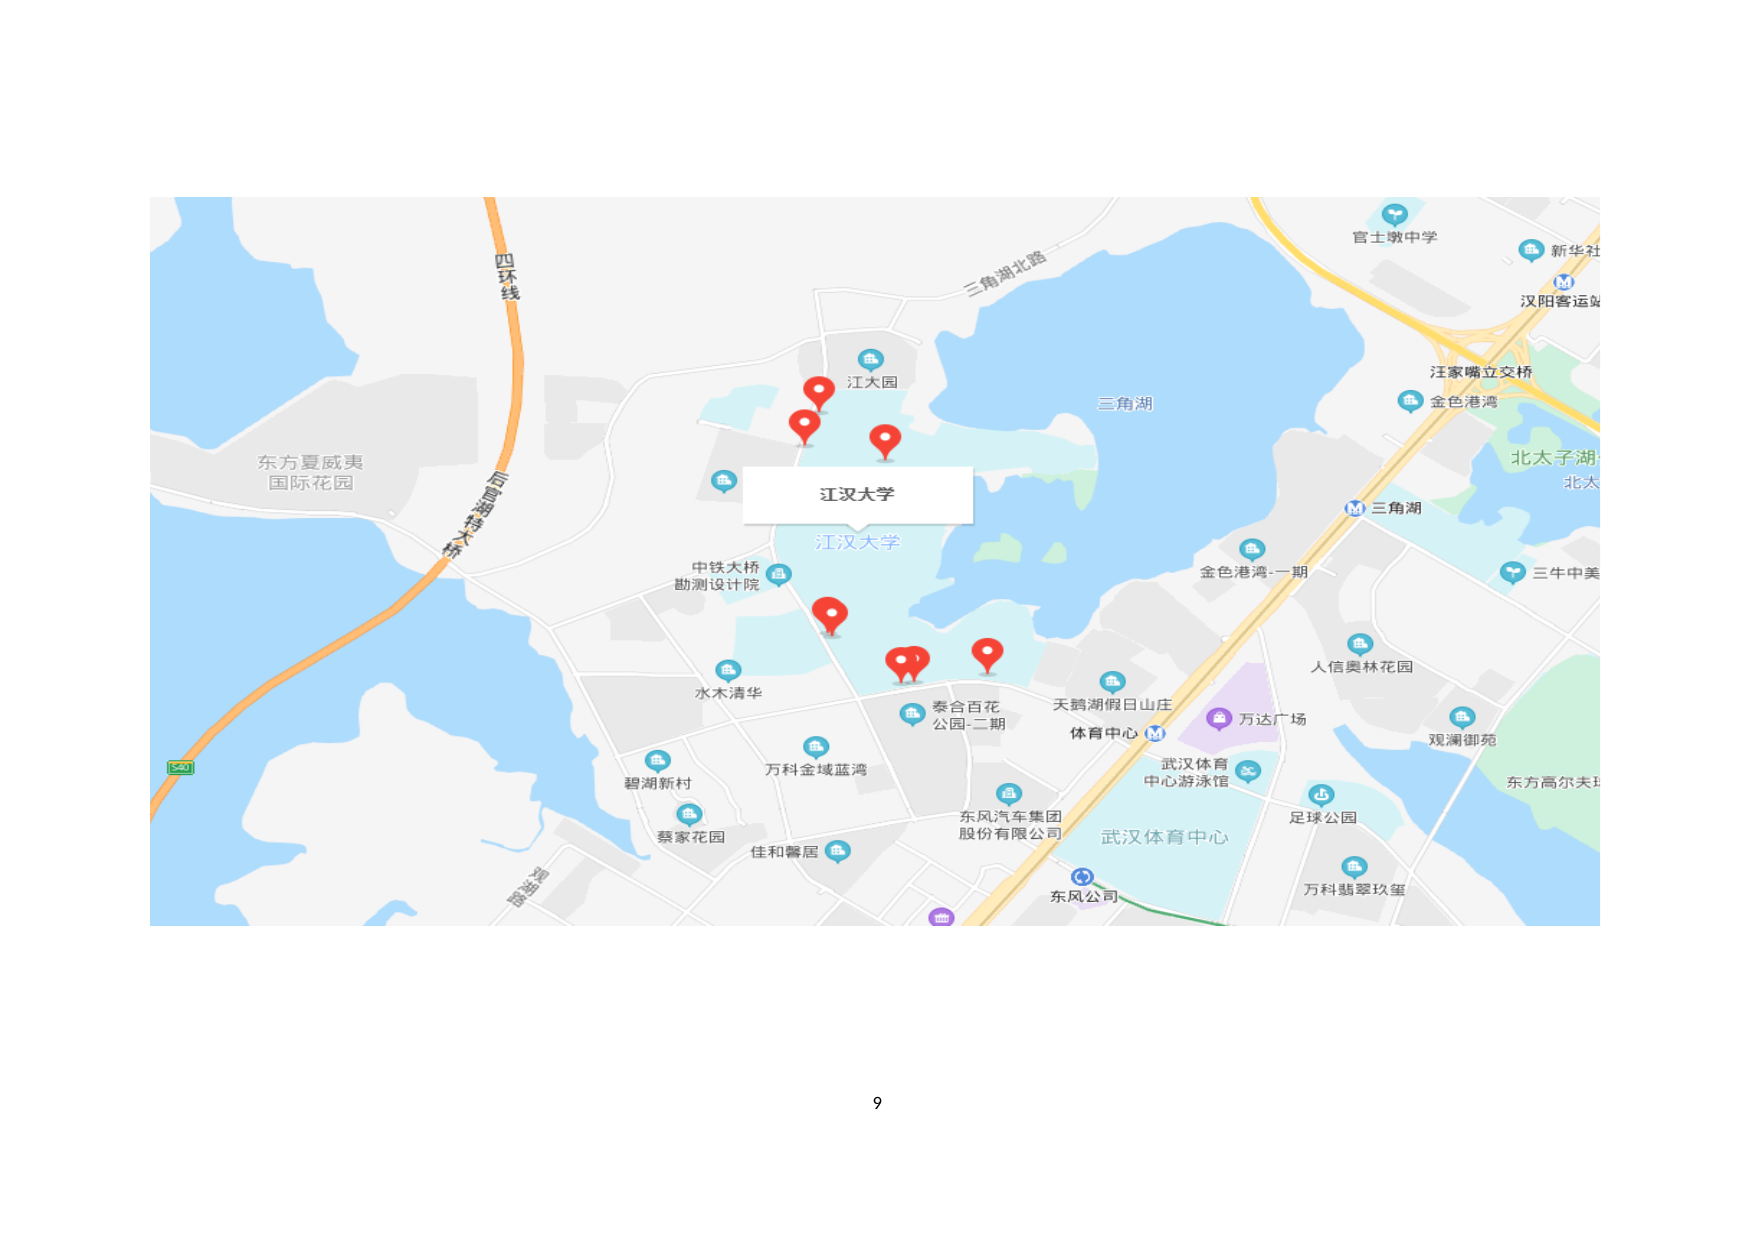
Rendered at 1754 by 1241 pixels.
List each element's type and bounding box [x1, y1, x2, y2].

picture [150, 197, 1600, 926]
